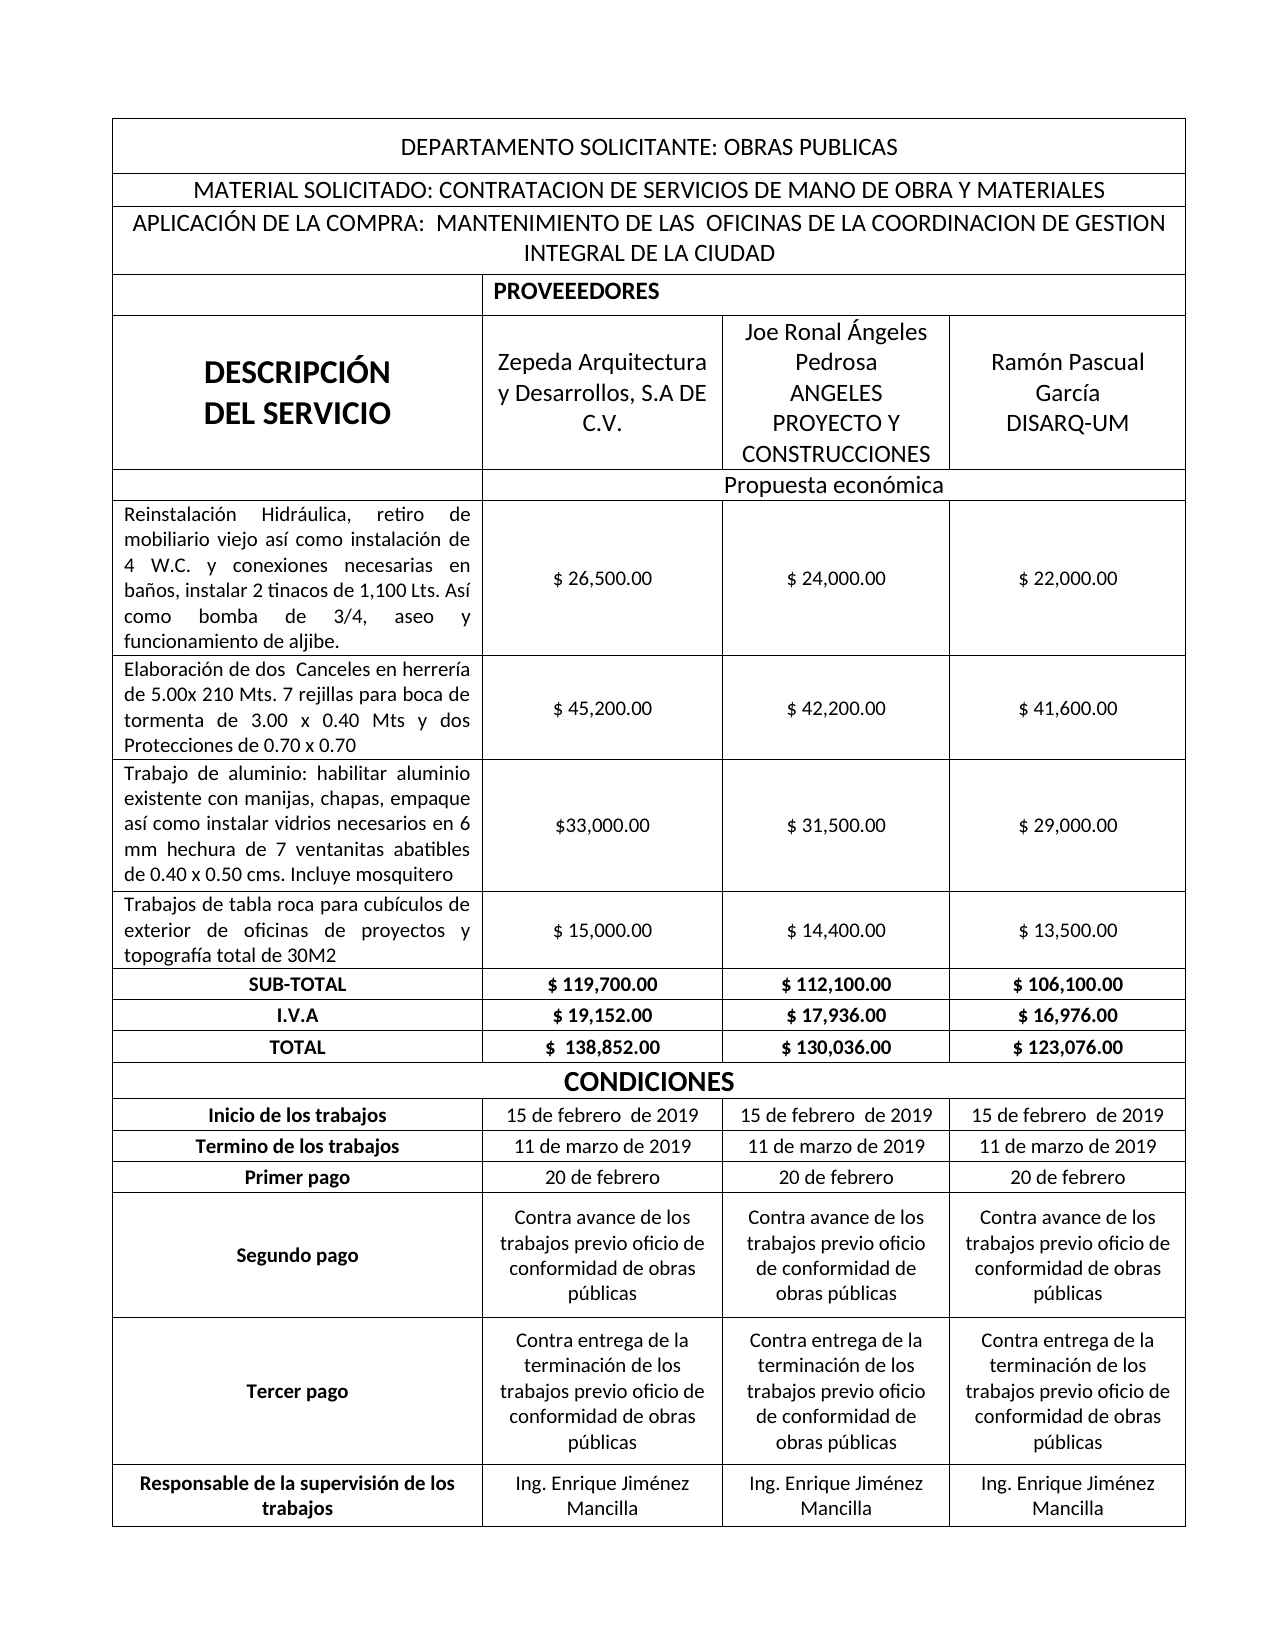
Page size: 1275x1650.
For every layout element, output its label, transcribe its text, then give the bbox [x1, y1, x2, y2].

table_cell $ 123,076.00 [950, 1031, 1185, 1062]
table_cell [113, 275, 482, 315]
table_cell 15 de febrero de 2019 [950, 1099, 1185, 1129]
table_cell $ 29,000.00 [950, 760, 1185, 891]
table_cell Elaboración de dos Canceles en herrería de 5.00x 210 Mts. 7 rejillas para boca de tormenta de 3.00 x 0.40 Mts y dos Protecciones de 0.70 x 0.70 [113, 656, 482, 759]
table_cell 15 de febrero de 2019 [483, 1099, 722, 1129]
table_cell 11 de marzo de 2019 [950, 1131, 1185, 1161]
table_cell $ 14,400.00 [723, 892, 949, 968]
table_cell [113, 470, 482, 500]
table_cell $ 112,100.00 [723, 969, 949, 999]
table_cell $ 138,852.00 [483, 1031, 722, 1062]
table_cell 11 de marzo de 2019 [723, 1131, 949, 1161]
table_cell Zepeda Arquitectura y Desarrollos, S.A DE C.V. [483, 316, 722, 469]
table_cell $ 31,500.00 [723, 760, 949, 891]
table_cell Propuesta económica [483, 470, 1185, 500]
table_cell PROVEEEDORES [483, 275, 1185, 315]
table_cell Contra avance de los trabajos previo oficio de conformidad de obras públicas [483, 1193, 722, 1317]
table_cell $ 22,000.00 [950, 501, 1185, 655]
table_cell MATERIAL SOLICITADO: CONTRATACION DE SERVICIOS DE MANO DE OBRA Y MATERIALES [113, 174, 1185, 206]
table_cell $ 106,100.00 [950, 969, 1185, 999]
table_cell Primer pago [113, 1162, 482, 1192]
table_cell Joe Ronal Ángeles Pedrosa ANGELES PROYECTO Y CONSTRUCCIONES [723, 316, 949, 469]
table_cell $ 15,000.00 [483, 892, 722, 968]
table_cell Ing. Enrique Jiménez Mancilla [950, 1465, 1185, 1526]
table_cell I.V.A [113, 1000, 482, 1030]
table_cell $ 41,600.00 [950, 656, 1185, 759]
table_header DEPARTAMENTO SOLICITANTE: OBRAS PUBLICAS [113, 119, 1185, 173]
table_cell $33,000.00 [483, 760, 722, 891]
table_cell $ 26,500.00 [483, 501, 722, 655]
table_cell 11 de marzo de 2019 [483, 1131, 722, 1161]
table_cell SUB-TOTAL [113, 969, 482, 999]
table_cell Ing. Enrique Jiménez Mancilla [483, 1465, 722, 1526]
table_cell Contra entrega de la terminación de los trabajos previo oficio de conformidad de obras públicas [723, 1318, 949, 1464]
table_cell Ing. Enrique Jiménez Mancilla [723, 1465, 949, 1526]
table_cell $ 24,000.00 [723, 501, 949, 655]
table_cell Contra entrega de la terminación de los trabajos previo oficio de conformidad de obras públicas [950, 1318, 1185, 1464]
table_cell APLICACIÓN DE LA COMPRA: MANTENIMIENTO DE LAS OFICINAS DE LA COORDINACION DE GESTION INTEGRAL DE LA CIUDAD [113, 207, 1185, 274]
table_cell Responsable de la supervisión de los trabajos [113, 1465, 482, 1526]
table_cell $ 17,936.00 [723, 1000, 949, 1030]
table_cell Tercer pago [113, 1318, 482, 1464]
table_cell TOTAL [113, 1031, 482, 1062]
table_cell Trabajo de aluminio: habilitar aluminio existente con manijas, chapas, empaque así como instalar vidrios necesarios en 6 mm hechura de 7 ventanitas abatibles de 0.40 x 0.50 cms. Incluye mosquitero [113, 760, 482, 891]
table_cell Contra entrega de la terminación de los trabajos previo oficio de conformidad de obras públicas [483, 1318, 722, 1464]
table_cell Termino de los trabajos [113, 1131, 482, 1161]
table_cell $ 119,700.00 [483, 969, 722, 999]
table_cell Inicio de los trabajos [113, 1099, 482, 1129]
table_cell Trabajos de tabla roca para cubículos de exterior de oficinas de proyectos y topografía total de 30M2 [113, 892, 482, 968]
table_cell $ 45,200.00 [483, 656, 722, 759]
table_cell Contra avance de los trabajos previo oficio de conformidad de obras públicas [950, 1193, 1185, 1317]
table_cell $ 19,152.00 [483, 1000, 722, 1030]
table_cell 20 de febrero [723, 1162, 949, 1192]
table_cell $ 16,976.00 [950, 1000, 1185, 1030]
table_cell 20 de febrero [483, 1162, 722, 1192]
table_cell Reinstalación Hidráulica, retiro de mobiliario viejo así como instalación de 4 W.C. y conexiones necesarias en baños, instalar 2 tinacos de 1,100 Lts. Así como bomba de 3/4, aseo y funcionamiento de aljibe. [113, 501, 482, 655]
table_cell $ 13,500.00 [950, 892, 1185, 968]
table_cell Segundo pago [113, 1193, 482, 1317]
table_cell CONDICIONES [113, 1063, 1185, 1098]
table_cell $ 130,036.00 [723, 1031, 949, 1062]
table_cell $ 42,200.00 [723, 656, 949, 759]
table_cell Contra avance de los trabajos previo oficio de conformidad de obras públicas [723, 1193, 949, 1317]
table_cell Ramón Pascual García DISARQ-UM [950, 316, 1185, 469]
table_cell 15 de febrero de 2019 [723, 1099, 949, 1129]
table_cell DESCRIPCIÓN DEL SERVICIO [113, 316, 482, 469]
table_cell 20 de febrero [950, 1162, 1185, 1192]
